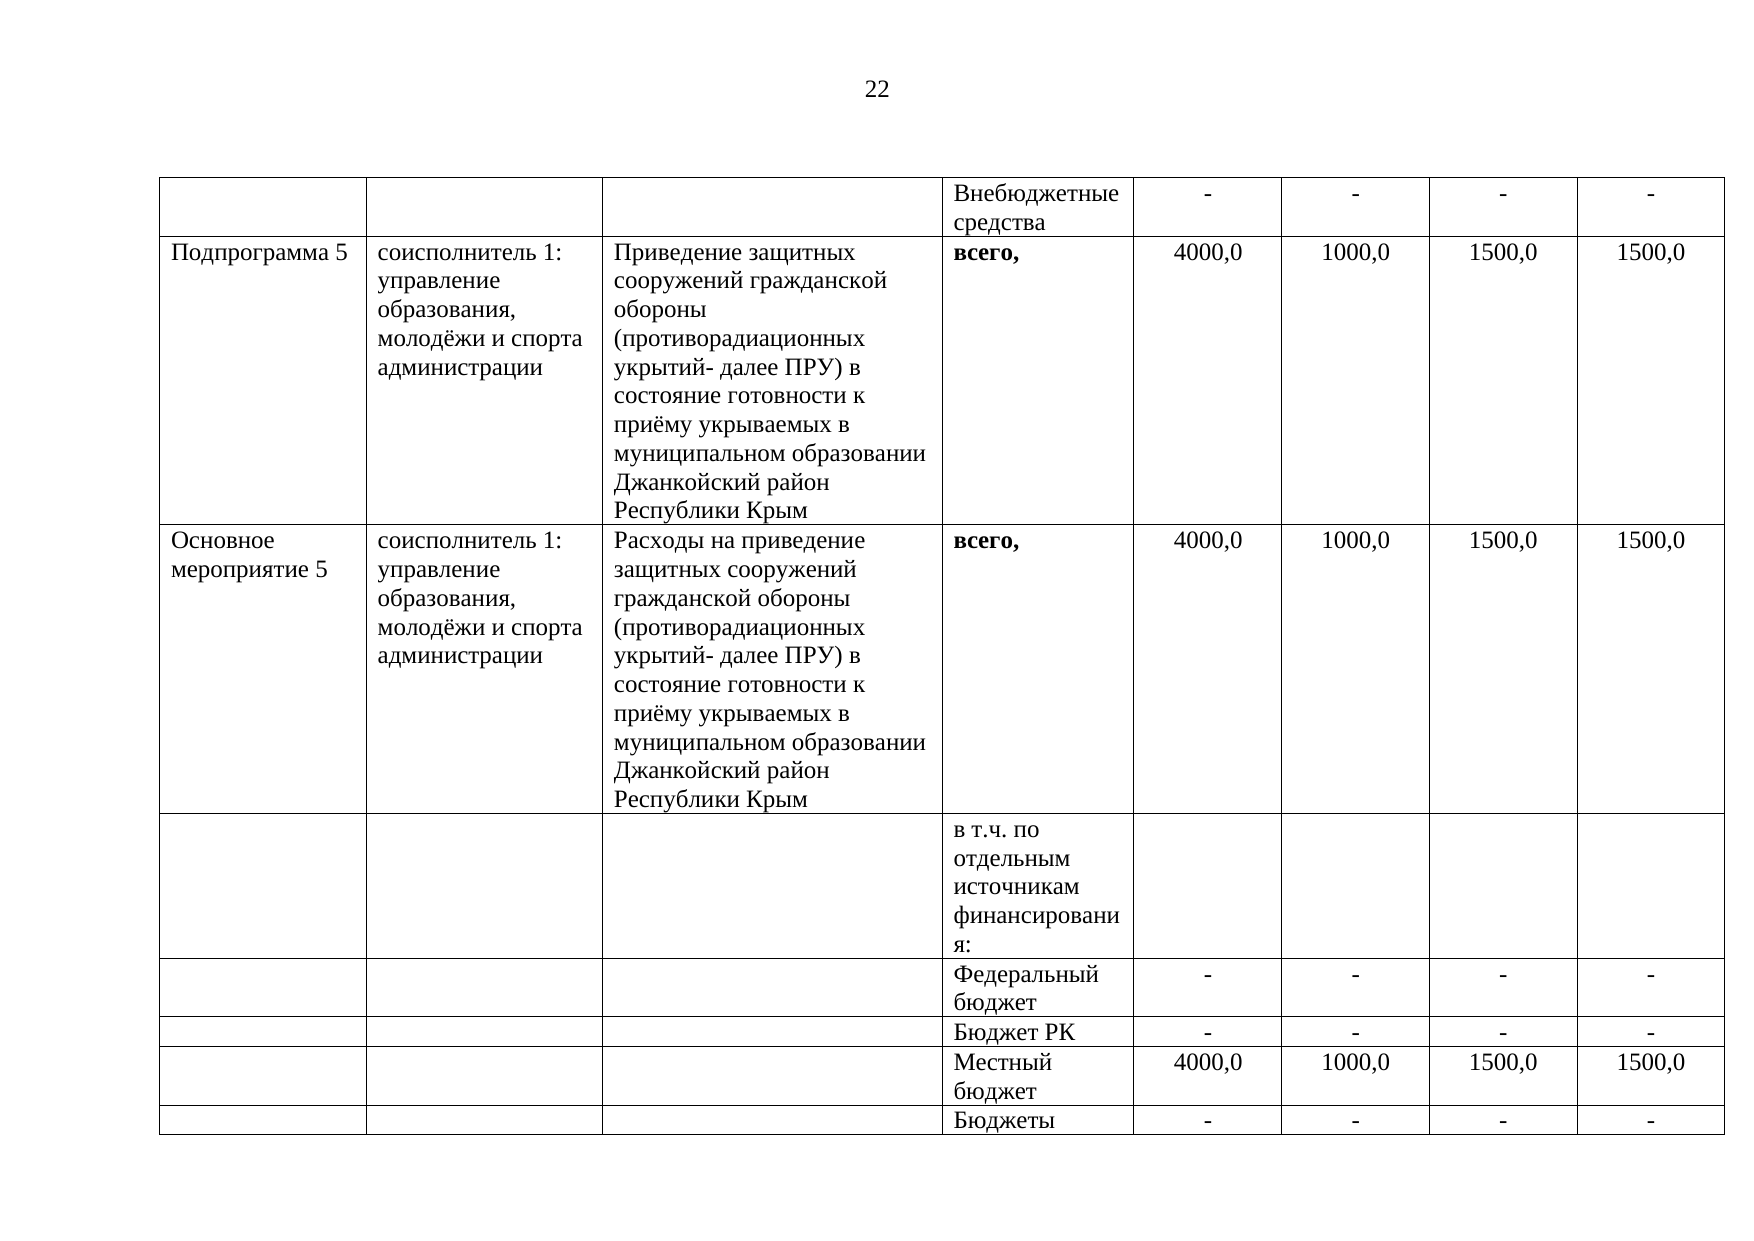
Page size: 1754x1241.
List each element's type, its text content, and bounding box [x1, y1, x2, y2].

table_cell 1500,0 [1578, 237, 1724, 524]
table_cell [603, 1017, 942, 1046]
table_cell - [1282, 959, 1429, 1016]
table_cell Расходы на приведение защитных сооружений гражданской обороны (противорадиационных укрытий- далее ПРУ) в состояние готовности к приёму укрываемых в муниципальном образовании Джанкойский район Республики Крым [603, 525, 942, 813]
table_cell - [1430, 178, 1577, 236]
table_cell в т.ч. по отдельным источникам финансирования: [943, 814, 1133, 958]
table_cell - [1578, 178, 1724, 236]
table_cell 1000,0 [1282, 525, 1429, 813]
table_cell Федеральный бюджет [943, 959, 1133, 1016]
table_cell 4000,0 [1134, 525, 1281, 813]
table_cell 1000,0 [1282, 237, 1429, 524]
table_cell [1578, 814, 1724, 958]
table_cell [943, 1106, 1133, 1134]
table_cell [160, 959, 366, 1016]
table_cell [1134, 814, 1281, 958]
table_cell [367, 814, 602, 958]
table_cell соисполнитель 1: управление образования, молодёжи и спорта администрации [367, 237, 602, 524]
table_cell [367, 1017, 602, 1046]
table_cell Внебюджетные средства [943, 178, 1133, 236]
table_cell [603, 1047, 942, 1104]
table_cell [603, 959, 942, 1016]
table_cell [160, 1106, 366, 1134]
table_cell Местный бюджет [943, 1047, 1133, 1104]
table_cell [603, 178, 942, 236]
table_cell - [1430, 1106, 1577, 1134]
table_cell [603, 814, 942, 958]
table_cell - [1578, 1106, 1724, 1134]
table_cell всего, [943, 237, 1133, 524]
table_cell [160, 814, 366, 958]
table_cell - [1282, 178, 1429, 236]
table_cell [367, 1106, 602, 1134]
table_cell 1500,0 [1430, 1047, 1577, 1104]
table_cell Приведение защитных сооружений гражданской обороны (противорадиационных укрытий- далее ПРУ) в состояние готовности к приёму укрываемых в муниципальном образовании Джанкойский район Республики Крым [603, 237, 942, 524]
table_cell соисполнитель 1: управление образования, молодёжи и спорта администрации [367, 525, 602, 813]
table_cell - [1134, 1017, 1281, 1046]
table_cell 4000,0 [1134, 1047, 1281, 1104]
table_cell [160, 1047, 366, 1104]
table_cell - [1134, 1106, 1281, 1134]
table_cell - [1134, 178, 1281, 236]
table_cell [367, 959, 602, 1016]
table_cell [160, 178, 366, 236]
table_cell всего, [943, 525, 1133, 813]
table_cell - [1578, 959, 1724, 1016]
table_cell [1430, 814, 1577, 958]
table_cell 4000,0 [1134, 237, 1281, 524]
table_cell - [1134, 959, 1281, 1016]
table_cell [1282, 814, 1429, 958]
table_cell [603, 1106, 942, 1134]
table_cell Бюджет РК [943, 1017, 1133, 1046]
table_cell 1500,0 [1578, 1047, 1724, 1104]
table_cell 1000,0 [1282, 1047, 1429, 1104]
table_cell [160, 1017, 366, 1046]
table_cell 1500,0 [1578, 525, 1724, 813]
table_cell - [1430, 1017, 1577, 1046]
table_cell 1500,0 [1430, 237, 1577, 524]
table_cell - [1578, 1017, 1724, 1046]
table_cell - [1282, 1017, 1429, 1046]
table_cell [367, 178, 602, 236]
table_cell Подпрограмма 5 [160, 237, 366, 524]
table_cell 1500,0 [1430, 525, 1577, 813]
table_cell - [1430, 959, 1577, 1016]
table_cell Основное мероприятие 5 [160, 525, 366, 813]
table_cell - [1282, 1106, 1429, 1134]
table_cell [367, 1047, 602, 1104]
